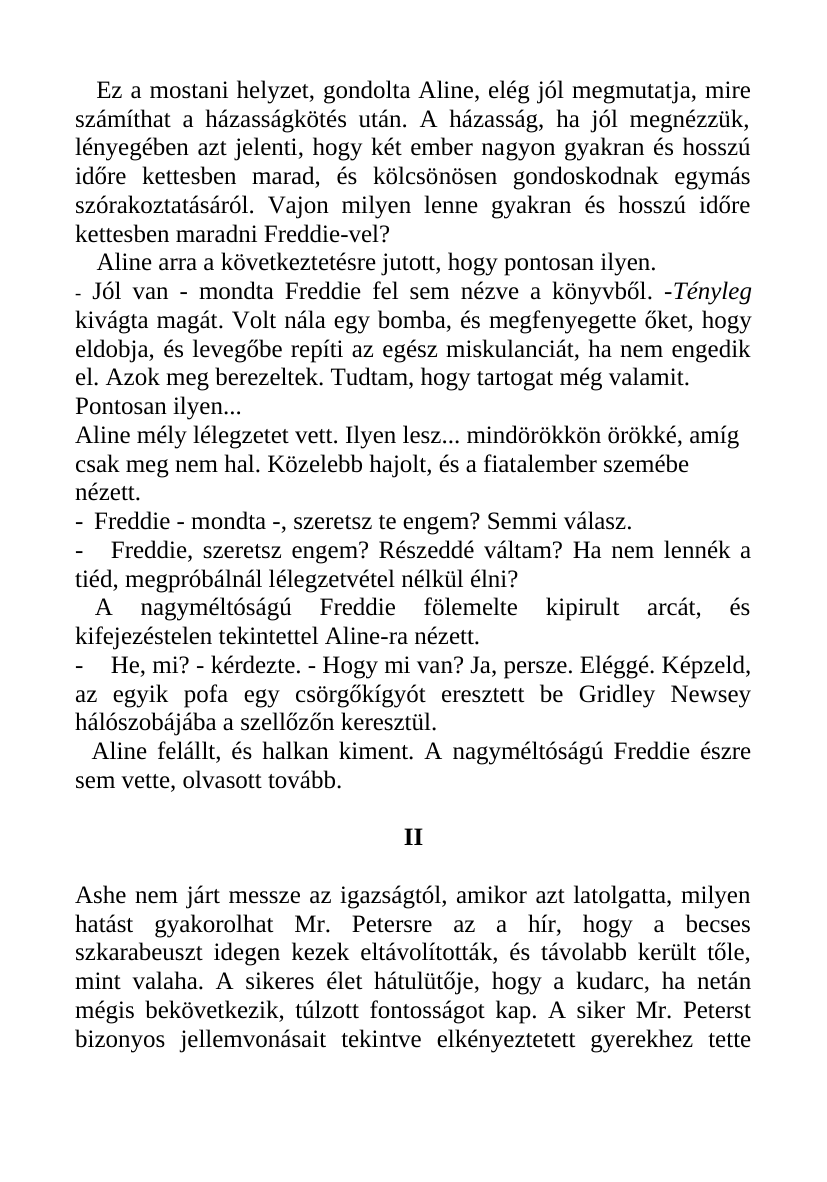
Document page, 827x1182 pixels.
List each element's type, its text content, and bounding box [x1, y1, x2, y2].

list Freddie, szeretsz engem? Részeddé váltam? Ha nem lennék a tiéd, megpróbálnál lélegzetvétel nélkül élni? [75, 535, 752, 592]
text Pontosan ilyen... [75, 391, 752, 420]
text II [75, 822, 752, 851]
text Ez a mostani helyzet, gondolta Aline, elég jól megmutatja, mire számíthat a házasságkötés után. A házasság, ha jól megnézzük, lényegében azt jelenti, hogy két ember nagyon gyakran és hosszú időre kettesben marad, és kölcsönösen gondoskodnak egymás szórakoztatásáról. Vajon milyen lenne gyakran és hosszú időre kettesben maradni Freddie-vel? [75, 75, 751, 247]
text Aline mély lélegzetet vett. Ilyen lesz... mindörökkön örökké, amíg csak meg nem hal. Közelebb hajolt, és a fiatalember szemébe nézett. [75, 420, 752, 506]
text - Jól van - mondta Freddie fel sem nézve a könyvből. -Tényleg kivágta magát. Volt nála egy bomba, és megfenyegette őket, hogy eldobja, és levegőbe repíti az egész miskulanciát, ha nem engedik el. Azok meg berezeltek. Tudtam, hogy tartogat még valamit. [75, 276, 752, 391]
text Aline arra a következtetésre jutott, hogy pontosan ilyen. [96, 247, 752, 276]
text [75, 880, 752, 1052]
text - Freddie - mondta -, szeretsz te engem? Semmi válasz. [75, 506, 638, 535]
list He, mi? - kérdezte. - Hogy mi van? Ja, persze. Eléggé. Képzeld, az egyik pofa egy csörgőkígyót eresztett be Gridley Newsey hálószobájába a szellőzőn keresztül. [75, 650, 752, 736]
text A nagyméltóságú Freddie fölemelte kipirult arcát, és kifejezéstelen tekintettel Aline-ra nézett. [75, 592, 751, 650]
text Aline felállt, és halkan kiment. A nagyméltóságú Freddie észre sem vette, olvasott tovább. [75, 736, 752, 794]
